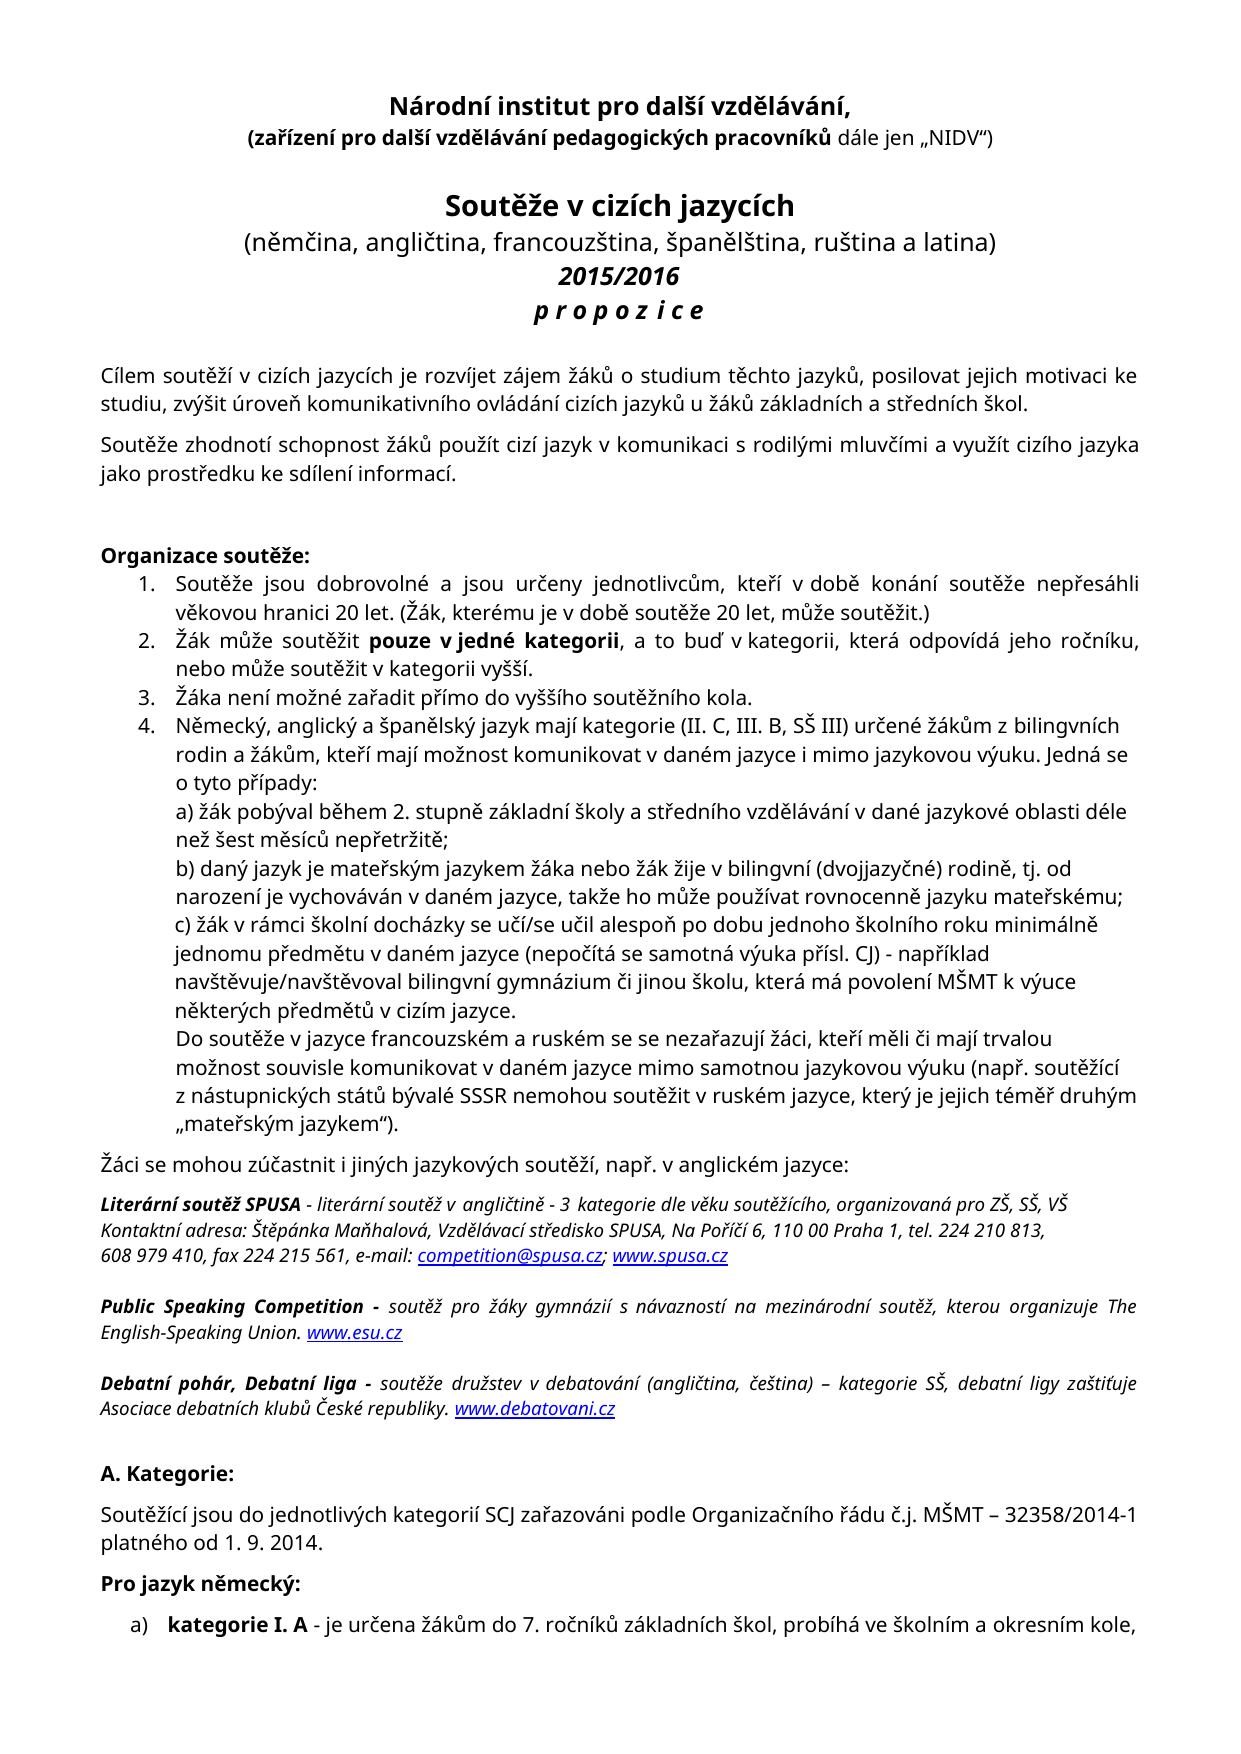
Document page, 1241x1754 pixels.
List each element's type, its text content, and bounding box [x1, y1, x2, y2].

text (němčina, angličtina, francouzština, španělština, ruština a latina) [100, 225, 1140, 259]
text Kontaktní adresa: Štěpánka Maňhalová, Vzdělávací středisko SPUSA, Na Poříčí 6, 110 00 Praha 1, tel. 224 210 813, [100, 1217, 1140, 1242]
text A. Kategorie: [100, 1459, 1140, 1488]
title Národní institut pro další vzdělávání, [100, 89, 1140, 123]
text c) žák v rámci školní docházky se učí/se učil alespoň po dobu jednoho školního roku minimálně jednomu předmětu v daném jazyce (nepočítá se samotná výuka přísl. CJ) - například navštěvuje/navštěvoval bilingvní gymnázium či jinou školu, která má povolení MŠMT k výuce některých předmětů v cizím jazyce. [174, 911, 1140, 1024]
text 2015/2016 [100, 259, 1140, 293]
list Německý, anglický a španělský jazyk mají kategorie (II. C, III. B, SŠ III) určené žákům z bilingvních rodin a žákům, kteří mají možnost komunikovat v daném jazyce i mimo jazykovou výuku. Jedná se o tyto případy: [138, 711, 1140, 797]
subtitle Organizace soutěže: [100, 541, 1140, 569]
text Žáci se mohou zúčastnit i jiných jazykových soutěží, např. v anglickém jazyce: [100, 1151, 1140, 1179]
text Soutěže zhodnotí schopnost žáků použít cizí jazyk v komunikaci s rodilými mluvčími a využít cizího jazyka jako prostředku ke sdílení informací. [100, 431, 1140, 487]
text Soutěžící jsou do jednotlivých kategorií SCJ zařazováni podle Organizačního řádu č.j. MŠMT – 32358/2014-1 platného od 1. 9. 2014. [100, 1500, 1140, 1557]
text 608 979 410, fax 224 215 561, e-mail: competition@spusa.cz; www.spusa.cz [100, 1242, 1140, 1268]
text Cílem soutěží v cizích jazycích je rozvíjet zájem žáků o studium těchto jazyků, posilovat jejich motivaci ke studiu, zvýšit úroveň komunikativního ovládání cizích jazyků u žáků základních a středních škol. [100, 361, 1140, 418]
list b) daný jazyk je mateřským jazykem žáka nebo žák žije v bilingvní (dvojjazyčné) rodině, tj. od narození je vychováván v daném jazyce, takže ho může používat rovnocenně jazyku mateřskému; [175, 854, 1140, 911]
title (zařízení pro další vzdělávání pedagogických pracovníků dále jen „NIDV“) [100, 123, 1140, 151]
text p r o p o z i c e [100, 293, 1140, 327]
text Literární soutěž SPUSA - literární soutěž v angličtině - 3 kategorie dle věku soutěžícího, organizovaná pro ZŠ, SŠ, VŠ [100, 1191, 1140, 1217]
text Debatní pohár, Debatní liga - soutěže družstev v debatování (angličtina, čeština) – kategorie SŠ, debatní ligy zaštiťuje Asociace debatních klubů České republiky. www.debatovani.cz [100, 1370, 1140, 1421]
text Public Speaking Competition - soutěž pro žáky gymnázií s návazností na mezinárodní soutěž, kterou organizuje The English-Speaking Union. www.esu.cz [100, 1293, 1140, 1344]
list Do soutěže v jazyce francouzském a ruském se se nezařazují žáci, kteří měli či mají trvalou možnost souvisle komunikovat v daném jazyce mimo samotnou jazykovou výuku (např. soutěžící z nástupnických států bývalé SSSR nemohou soutěžit v ruském jazyce, který je jejich téměř druhým „mateřským jazykem“). [175, 1024, 1140, 1138]
list Žák může soutěžit pouze v jedné kategorii, a to buď v kategorii, která odpovídá jeho ročníku, nebo může soutěžit v kategorii vyšší. [138, 626, 1140, 683]
list Žáka není možné zařadit přímo do vyššího soutěžního kola. [138, 683, 1140, 711]
list kategorie I. A - je určena žákům do 7. ročníků základních škol, probíhá ve školním a okresním kole, [130, 1610, 1140, 1639]
list Soutěže jsou dobrovolné a jsou určeny jednotlivcům, kteří v době konání soutěže nepřesáhli věkovou hranici 20 let. (Žák, kterému je v době soutěže 20 let, může soutěžit.) [138, 569, 1140, 626]
subtitle Pro jazyk německý: [100, 1569, 1140, 1598]
text Soutěže v cizích jazycích [100, 185, 1140, 225]
list a) žák pobýval během 2. stupně základní školy a středního vzdělávání v dané jazykové oblasti déle než šest měsíců nepřetržitě; [175, 797, 1140, 854]
